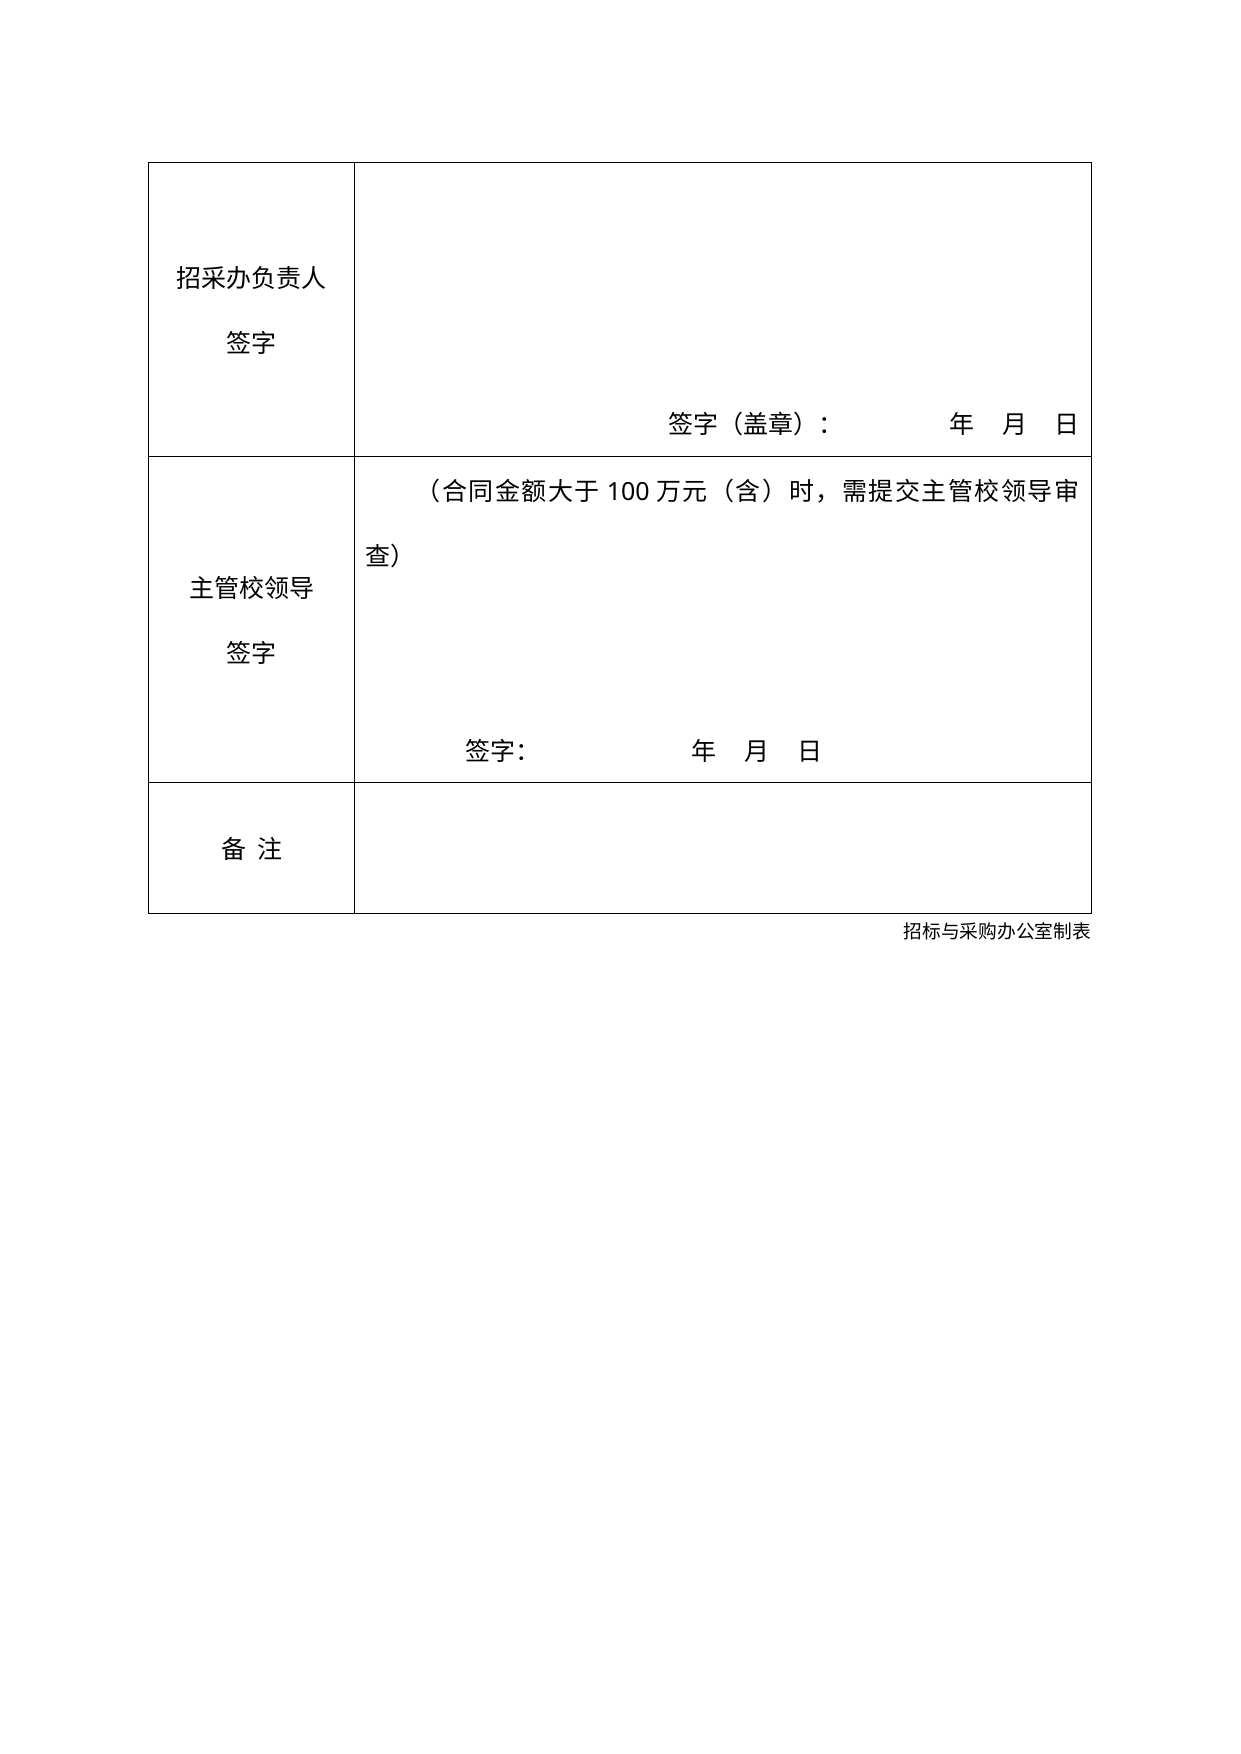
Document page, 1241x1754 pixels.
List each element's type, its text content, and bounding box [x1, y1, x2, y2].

table_cell 招采办负责人 签字 [149, 163, 354, 456]
table_cell [355, 783, 1091, 913]
table_cell 主管校领导 签字 [149, 457, 354, 782]
table_cell 签字（盖章）： 年 月 日 [355, 163, 1091, 456]
text 招标与采购办公室制表 [148, 914, 1092, 946]
table_cell 备 注 [149, 783, 354, 913]
table_cell （合同金额大于100万元（含）时，需提交主管校领导审查） 签字： 年 月 日 [355, 457, 1091, 782]
